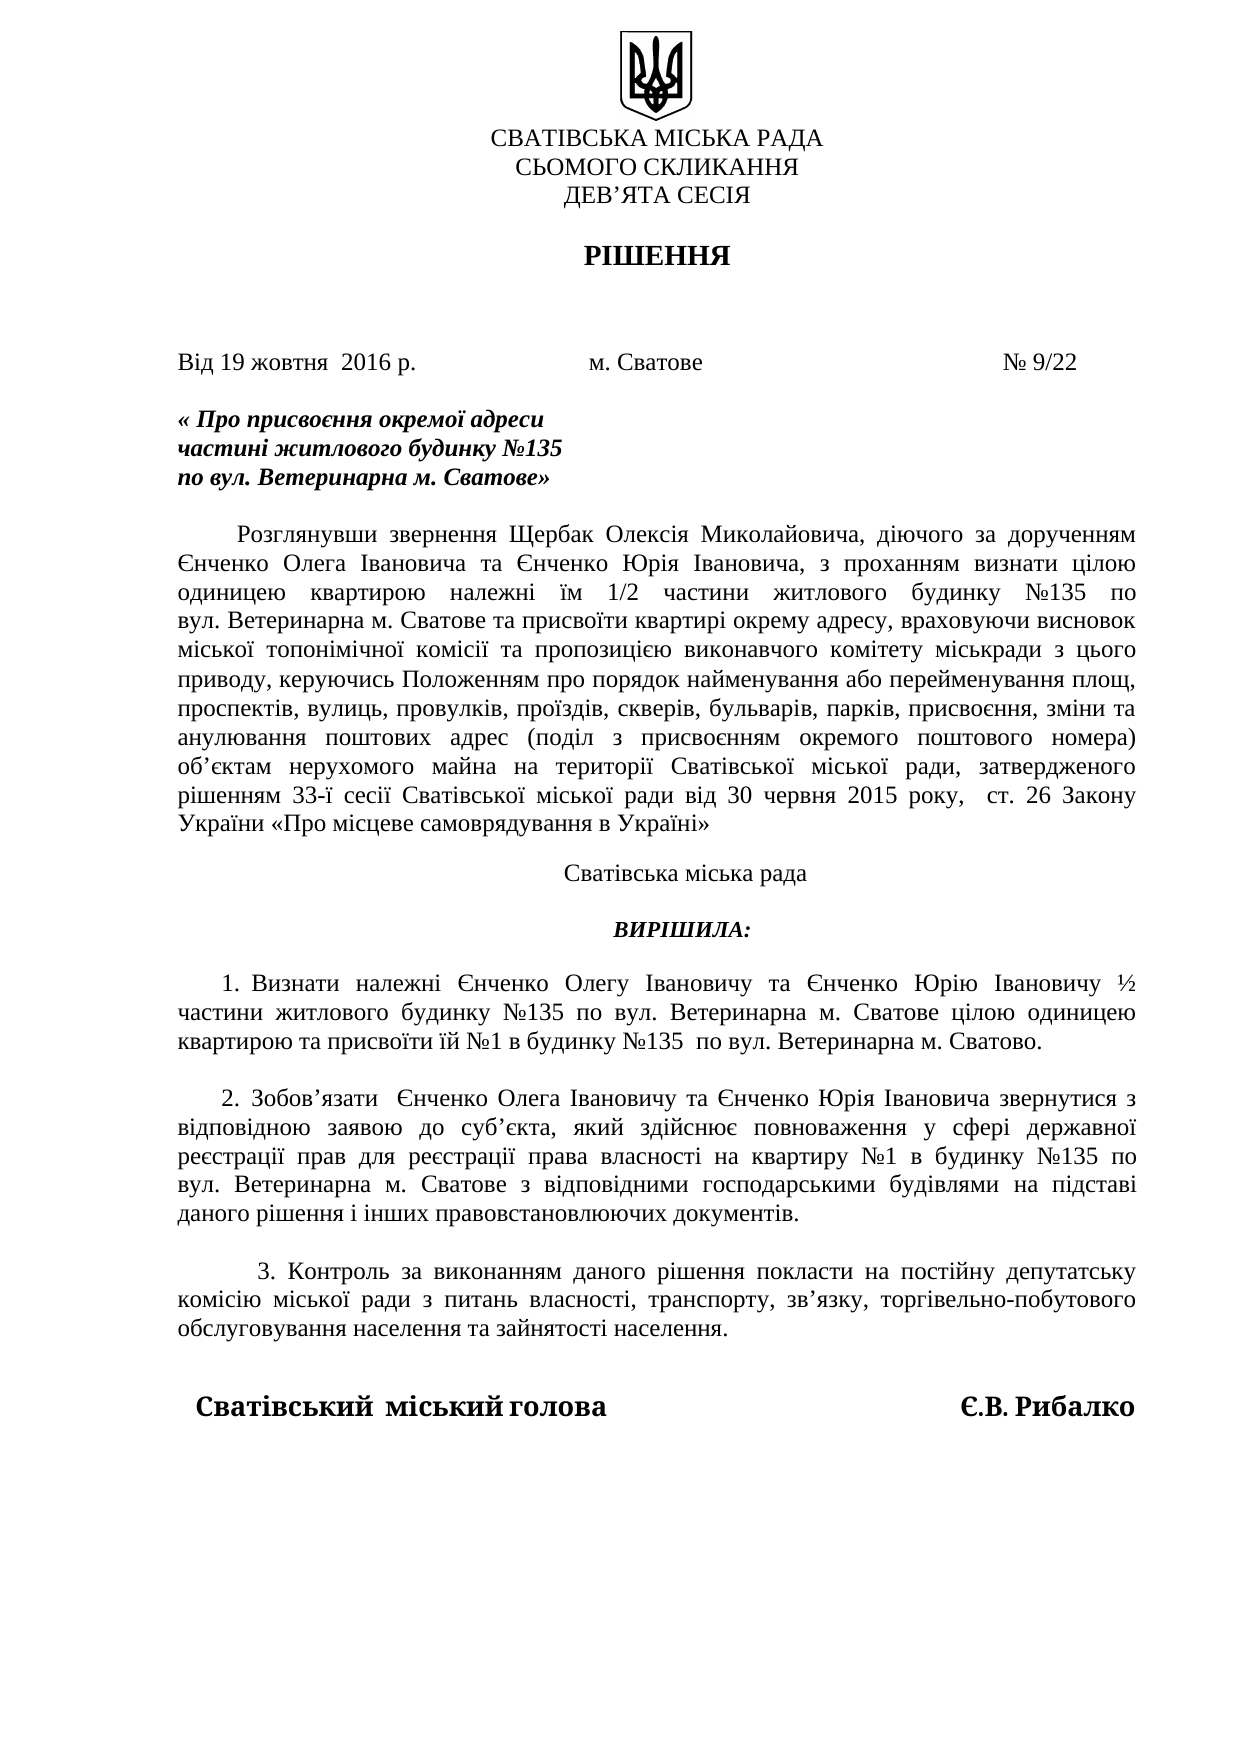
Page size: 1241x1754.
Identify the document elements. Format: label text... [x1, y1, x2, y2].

text Від 19 жовтня 2016 р. м. Сватове № 9/22 [177, 347, 1137, 376]
text Сватівська міська рада [177, 858, 1187, 887]
list Визнати належні Єнченко Олегу Івановичу та Єнченко Юрію Івановичу ½ частини житлового будинку №135 по вул. Ветеринарна м. Сватове цілою одиницею квартирою та присвоїти їй №1 в будинку №135 по вул. Ветеринарна м. Сватово. [177, 968, 1137, 1054]
subtitle СВАТІВСЬКА МІСЬКА РАДА [177, 123, 1137, 152]
text « Про присвоєння окремої адреси [177, 404, 1187, 433]
picture [617, 29, 697, 123]
text 3. Контроль за виконанням даного рішення покласти на постійну депутатську комісію міської ради з питань власності, транспорту, зв’язку, торгівельно-побутового обслуговування населення та зайнятості населення. [177, 1256, 1137, 1342]
text РІШЕННЯ [177, 238, 1137, 272]
text СЬОМОГО СКЛИКАННЯ [177, 152, 1137, 181]
subtitle Сватівський міський голова Є.В. Рибалко [177, 1392, 1137, 1423]
text Розглянувши звернення Щербак Олексія Миколайовича, діючого за дорученням Єнченко Олега Івановича та Єнченко Юрія Івановича, з проханням визнати цілою одиницею квартирою належні їм 1/2 частини житлового будинку №135 по вул. Ветеринарна м. Сватове та присвоїти квартирі окрему адресу, враховуючи висновок міської топонімічної комісії та пропозицією виконавчого комітету міськради з цього приводу, керуючись Положенням про порядок найменування або перейменування площ, проспектів, вулиць, провулків, проїздів, скверів, бульварів, парків, присвоєння, зміни та анулювання поштових адрес (поділ з присвоєнням окремого поштового номера) об’єктам нерухомого майна на території Сватівської міської ради, затвердженого рішенням 33-ї сесії Сватівської міської ради від 30 червня 2015 року, ст. 26 Закону України «Про місцеве самоврядування в Україні» [177, 519, 1137, 837]
list Зобов’язати Єнченко Олега Івановичу та Єнченко Юрія Івановича звернутися з відповідною заявою до суб’єкта, який здійснює повноваження у сфері державної реєстрації прав для реєстрації права власності на квартиру №1 в будинку №135 по вул. Ветеринарна м. Сватове з відповідними господарськими будівлями на підставі даного рішення і інших правовстановлюючих документів. [177, 1083, 1137, 1227]
text частині житлового будинку №135 [177, 433, 1187, 462]
text ДЕВ’ЯТА СЕСІЯ [177, 181, 1137, 209]
text ВИРІШИЛА: [177, 916, 1187, 942]
text по вул. Ветеринарна м. Сватове» [177, 462, 1187, 491]
